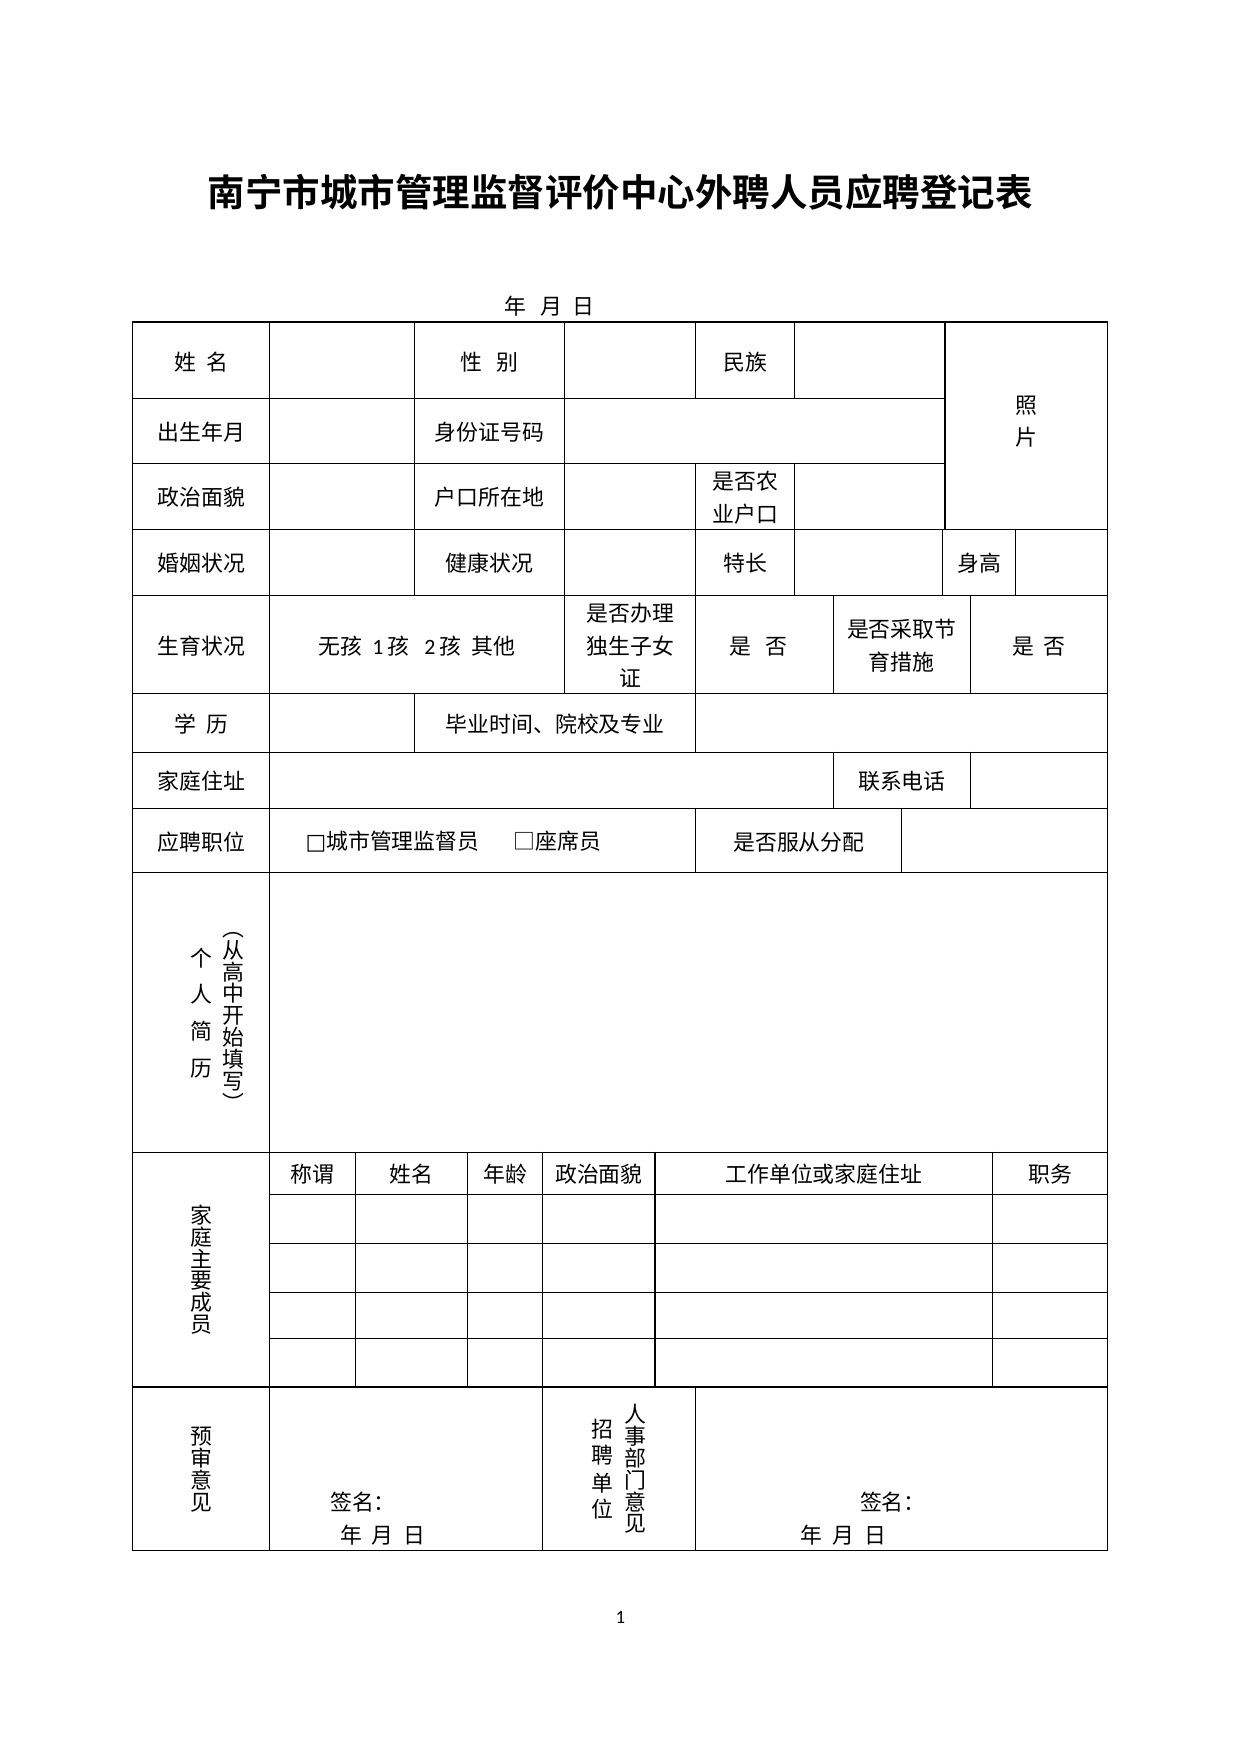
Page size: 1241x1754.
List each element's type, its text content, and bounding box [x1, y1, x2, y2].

table_cell 家庭主要成员 [133, 1153, 269, 1386]
subtitle 南宁市城市管理监督评价中心外聘人员应聘登记表 [118, 157, 1122, 222]
table_header 姓 名 [133, 323, 269, 398]
table_cell （从高中开始填写） 个 人 简 历 [133, 873, 269, 1152]
table_cell [656, 1293, 992, 1338]
table_cell 职务 [993, 1153, 1107, 1194]
table_cell [356, 1339, 467, 1386]
table_cell 姓名 [356, 1153, 467, 1194]
table_cell 无孩 1孩 2孩 其他 [270, 596, 564, 693]
table_cell [696, 694, 1107, 752]
table_cell 是否服从分配 [696, 809, 901, 872]
table_cell [971, 753, 1107, 808]
table_cell [270, 694, 414, 752]
table_cell 是否采取节育措施 [834, 596, 970, 693]
table_cell [656, 1195, 992, 1243]
table_cell 预审意见 [133, 1388, 269, 1550]
table_cell [795, 464, 944, 529]
table_cell [468, 1293, 542, 1338]
table_cell 签名： 年 月 日 [696, 1388, 1107, 1550]
table_header 照 片 [946, 323, 1107, 529]
table_cell [1016, 530, 1107, 595]
table_cell 家庭住址 [133, 753, 269, 808]
table_cell [270, 1339, 355, 1386]
table_cell [993, 1195, 1107, 1243]
table_cell 政治面貌 [133, 464, 269, 529]
table_cell 是 否 [696, 596, 833, 693]
table_header [795, 323, 944, 398]
table_cell [656, 1244, 992, 1292]
table_cell 身高 [943, 530, 1015, 595]
table_cell 特长 [696, 530, 794, 595]
table_cell [902, 809, 1107, 872]
table_cell [270, 873, 1107, 1152]
table_cell [468, 1244, 542, 1292]
table_cell [543, 1293, 654, 1338]
table_cell 毕业时间、院校及专业 [415, 694, 695, 752]
table_cell 出生年月 [133, 399, 269, 463]
table_header 民族 [696, 323, 794, 398]
table_header [565, 323, 695, 398]
table_cell 婚姻状况 [133, 530, 269, 595]
table_cell [356, 1293, 467, 1338]
table_cell [565, 464, 695, 529]
table_cell 应聘职位 [133, 809, 269, 872]
table_cell [270, 399, 414, 463]
text 年 月 日 [118, 289, 1122, 321]
table_cell 户口所在地 [415, 464, 564, 529]
table_cell □城市管理监督员 □座席员 [270, 809, 695, 872]
table_cell 是 否 [971, 596, 1107, 693]
table_cell [656, 1339, 992, 1386]
table_cell [270, 1195, 355, 1243]
table_cell 健康状况 [415, 530, 564, 595]
table_cell 年龄 [468, 1153, 542, 1194]
table_cell 生育状况 [133, 596, 269, 693]
table_cell [270, 464, 414, 529]
table_cell 是否农业户口 [696, 464, 794, 529]
table_cell [993, 1339, 1107, 1386]
table_cell [543, 1339, 654, 1386]
table_cell [270, 1244, 355, 1292]
table_cell 身份证号码 [415, 399, 564, 463]
table_cell 称谓 [270, 1153, 355, 1194]
table_cell [356, 1195, 467, 1243]
table_cell [543, 1244, 654, 1292]
table_cell [356, 1244, 467, 1292]
table_cell 学 历 [133, 694, 269, 752]
table_cell [993, 1244, 1107, 1292]
table_cell [468, 1339, 542, 1386]
table_cell [468, 1195, 542, 1243]
table_cell 签名： 年 月 日 [270, 1388, 542, 1550]
table_cell 是否办理独生子女证 [565, 596, 695, 693]
table_cell [795, 530, 942, 595]
table_cell [270, 530, 414, 595]
table_cell 联系电话 [834, 753, 970, 808]
table_header [270, 323, 414, 398]
table_cell [565, 399, 944, 463]
table_cell [543, 1195, 654, 1243]
table_cell 人事部门意见 招 聘 单 位 [543, 1388, 695, 1550]
table_cell [270, 1293, 355, 1338]
table_cell [993, 1293, 1107, 1338]
table_header 性 别 [415, 323, 564, 398]
table_cell [565, 530, 695, 595]
table_cell 政治面貌 [543, 1153, 654, 1194]
table_cell [270, 753, 833, 808]
table_cell 工作单位或家庭住址 [656, 1153, 992, 1194]
